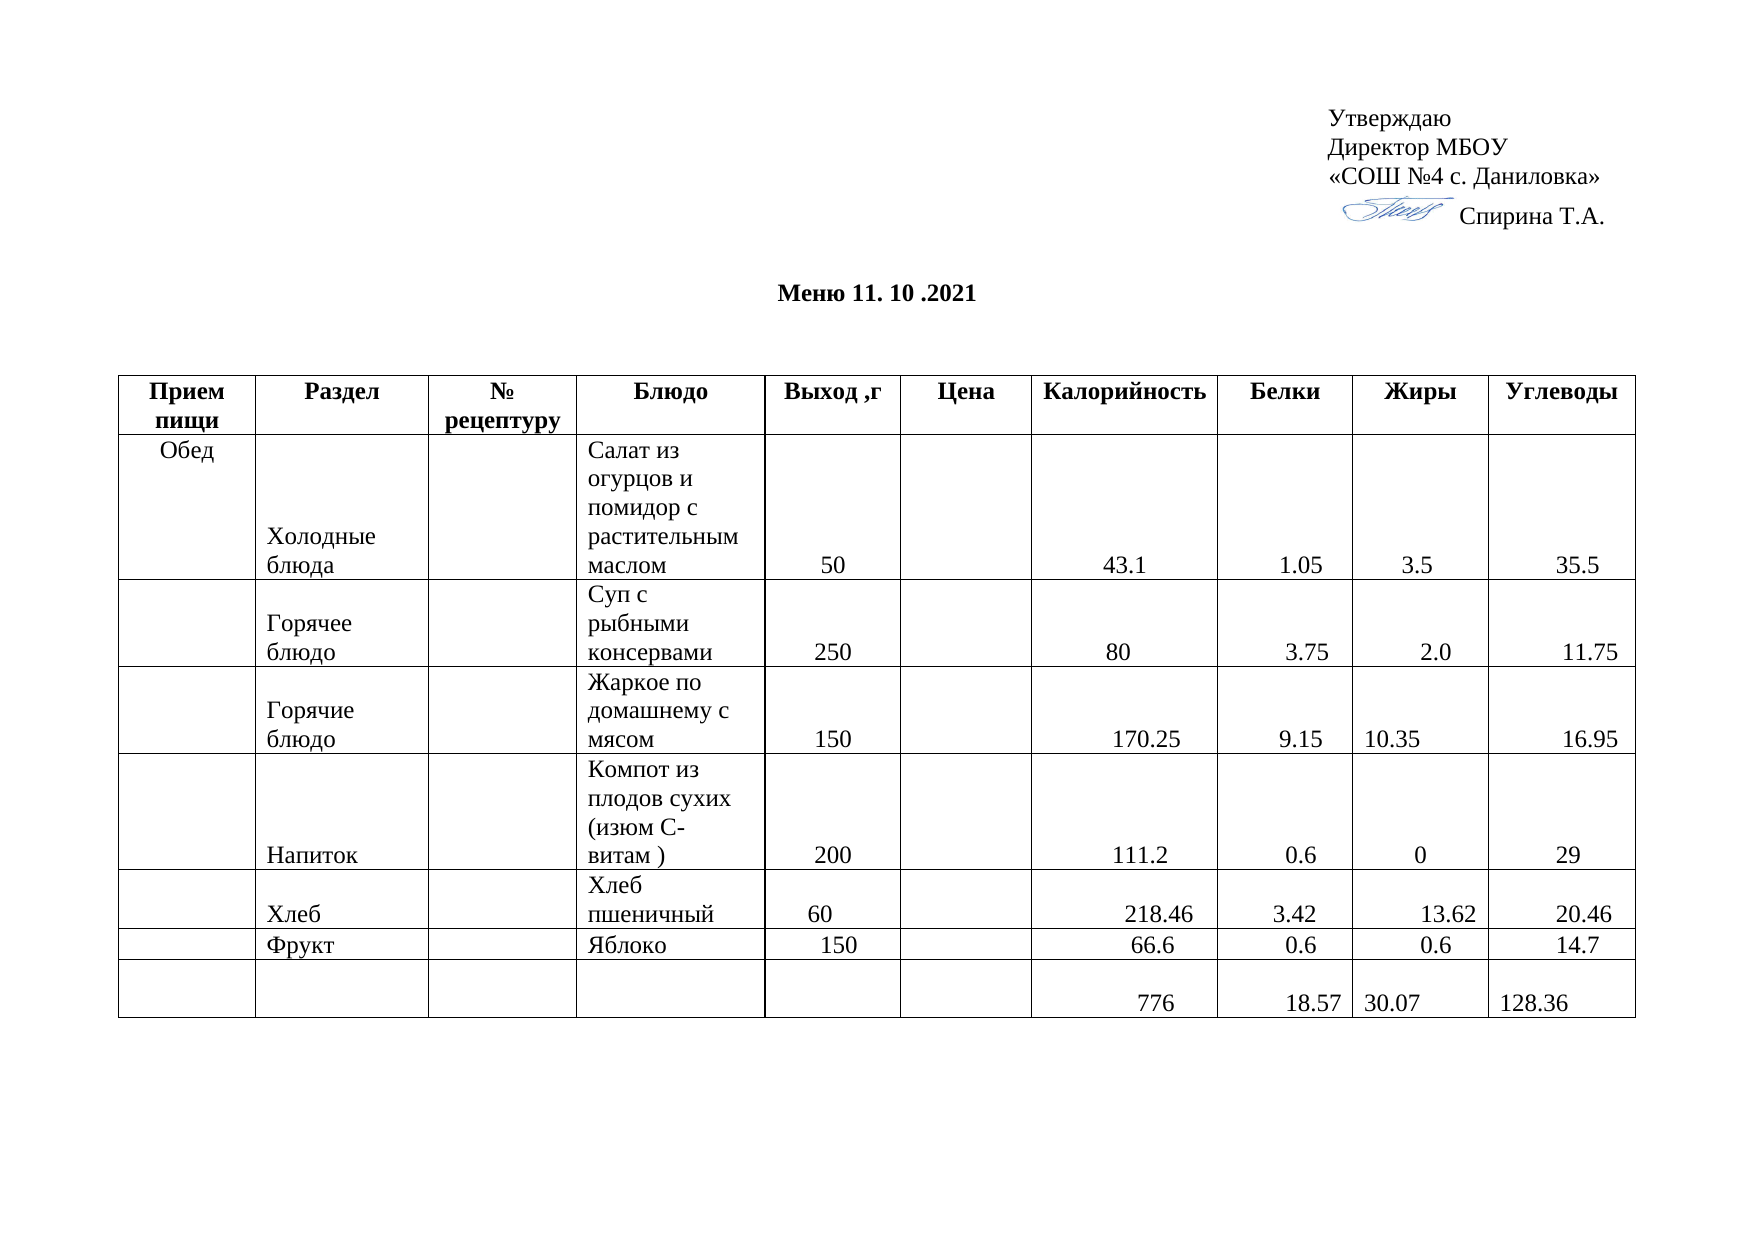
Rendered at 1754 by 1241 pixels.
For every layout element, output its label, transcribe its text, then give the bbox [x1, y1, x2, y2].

table_cell 50 [766, 435, 900, 578]
table_header Раздел [256, 376, 428, 434]
table_cell 150 [766, 667, 900, 753]
table_cell 3.5 [1353, 435, 1488, 578]
table_cell Обед [119, 435, 255, 578]
table_cell 776 [1032, 960, 1217, 1017]
table_cell Салат из огурцов и помидор с растительным маслом [577, 435, 764, 578]
table_cell Жаркое по домашнему с мясом [577, 667, 764, 753]
table_cell [429, 435, 576, 578]
table_cell Хлеб пшеничный [577, 870, 764, 928]
table_cell 9.15 [1218, 667, 1352, 753]
table_header Цена [901, 376, 1031, 434]
table_cell 35.5 [1489, 435, 1635, 578]
table_cell 2.0 [1353, 580, 1488, 666]
table_cell Горячие блюдо [256, 667, 428, 753]
table_cell 111.2 [1032, 754, 1217, 869]
table_cell 0.6 [1218, 929, 1352, 959]
table_header Калорийность [1032, 376, 1217, 434]
table_cell [901, 667, 1031, 753]
text Меню 11. 10 .2021 [118, 278, 1636, 307]
table_cell 0 [1353, 754, 1488, 869]
table_cell 30.07 [1353, 960, 1488, 1017]
table_cell [901, 754, 1031, 869]
table_cell 16.95 [1489, 667, 1635, 753]
table_cell [429, 960, 576, 1017]
table_cell 3.42 [1218, 870, 1352, 928]
table_cell Напиток [256, 754, 428, 869]
table_cell [119, 667, 255, 753]
table_cell [119, 580, 255, 666]
table_header Блюдо [577, 376, 764, 434]
table_cell 80 [1032, 580, 1217, 666]
picture [1330, 189, 1459, 225]
text Спирина Т.А. [118, 190, 1636, 230]
table_cell [766, 960, 900, 1017]
table_cell Горячее блюдо [256, 580, 428, 666]
table_cell 11.75 [1489, 580, 1635, 666]
table_cell [577, 960, 764, 1017]
table_cell 18.57 [1218, 960, 1352, 1017]
table_cell Суп с рыбными консервами [577, 580, 764, 666]
table_cell Холодные блюда [256, 435, 428, 578]
table_cell Компот из плодов сухих (изюм С- витам ) [577, 754, 764, 869]
table_cell 1.05 [1218, 435, 1352, 578]
table_cell [429, 870, 576, 928]
table_cell 170.25 [1032, 667, 1217, 753]
table_cell 3.75 [1218, 580, 1352, 666]
table_header Углеводы [1489, 376, 1635, 434]
table_cell 10.35 [1353, 667, 1488, 753]
table_cell 128.36 [1489, 960, 1635, 1017]
table_cell [119, 929, 255, 959]
table_cell 150 [766, 929, 900, 959]
table_header Выход ,г [766, 376, 900, 434]
table_cell Хлеб [256, 870, 428, 928]
table_cell [901, 580, 1031, 666]
table_cell Фрукт [256, 929, 428, 959]
table_cell 218.46 [1032, 870, 1217, 928]
table_cell [119, 870, 255, 928]
table_cell [901, 435, 1031, 578]
table_cell 0.6 [1218, 754, 1352, 869]
table_cell [429, 929, 576, 959]
table_cell [119, 754, 255, 869]
table_header Жиры [1353, 376, 1488, 434]
table_cell Яблоко [577, 929, 764, 959]
table_cell 0.6 [1353, 929, 1488, 959]
table_cell [429, 667, 576, 753]
table_cell 66.6 [1032, 929, 1217, 959]
table_cell [429, 754, 576, 869]
table_cell 29 [1489, 754, 1635, 869]
table_header Белки [1218, 376, 1352, 434]
table_cell 250 [766, 580, 900, 666]
table_cell [119, 960, 255, 1017]
table_cell 20.46 [1489, 870, 1635, 928]
table_header № рецептуру [429, 376, 576, 434]
table_cell [901, 960, 1031, 1017]
text «СОШ №4 с. Даниловка» [118, 161, 1636, 190]
table_cell [901, 870, 1031, 928]
table_cell 14.7 [1489, 929, 1635, 959]
table_cell [256, 960, 428, 1017]
text Утверждаю [118, 103, 1636, 132]
text Директор МБОУ [118, 132, 1636, 161]
table_header Прием пищи [119, 376, 255, 434]
table_cell 60 [766, 870, 900, 928]
table_cell [429, 580, 576, 666]
table_cell 13.62 [1353, 870, 1488, 928]
table_cell 43.1 [1032, 435, 1217, 578]
table_cell 200 [766, 754, 900, 869]
table_cell [901, 929, 1031, 959]
